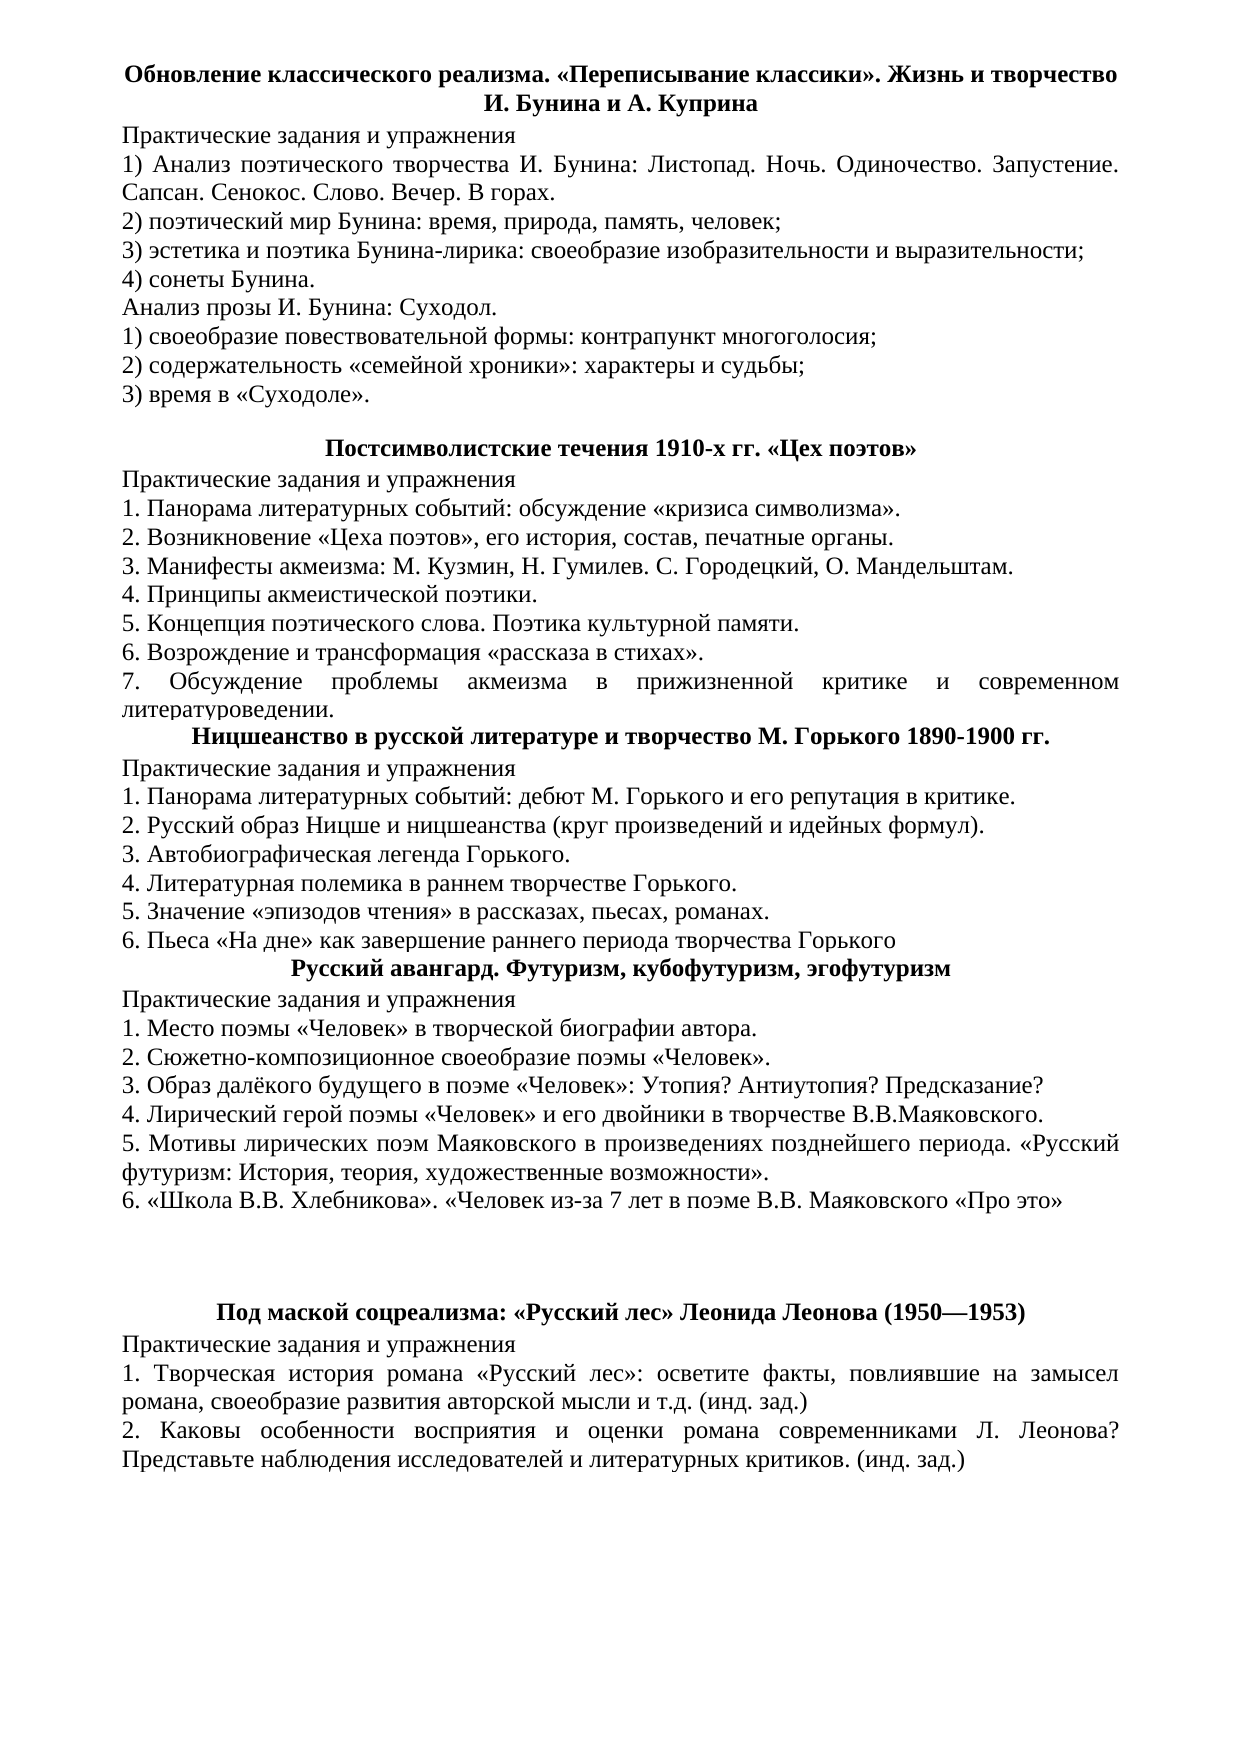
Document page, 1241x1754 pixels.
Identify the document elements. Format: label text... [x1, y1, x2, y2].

table_cell Практические задания и упражнения 1. Панорама литературных событий: дебют М. Горького и его репутация в критике. 2. Русский образ Ницше и ницшеанства (круг произведений и идейных формул). 3. Автобиографическая легенда Горького. 4. Литературная полемика в раннем творчестве Горького. 5. Значение «эпизодов чтения» в рассказах, пьесах, романах. 6. Пьеса «На дне» как завершение раннего периода творчества Горького [118, 753, 1124, 951]
table_cell Практические задания и упражнения 1. Панорама литературных событий: обсуждение «кризиса символизма». 2. Возникновение «Цеха поэтов», его история, состав, печатные органы. 3. Манифесты акмеизма: М. Кузмин, Н. Гумилев. С. Городецкий, О. Мандельштам. 4. Принципы акмеистической поэтики. 5. Концепция поэтического слова. Поэтика культурной памяти. 6. Возрождение и трансформация «рассказа в стихах». 7. Обсуждение проблемы акмеизма в прижизненной критике и современном литературоведении. [118, 465, 1124, 719]
table_cell Практические задания и упражнения 1. Творческая история романа «Русский лес»: осветите факты, повлиявшие на замысел романа, своеобразие развития авторской мысли и т.д. (инд. зад.) 2. Каковы особенности восприятия и оценки романа современниками Л. Леонова? Представьте наблюдения исследователей и литературных критиков. (инд. зад.) [118, 1329, 1124, 1471]
table_cell Ницшеанство в русской литературе и творчество М. Горького 1890-1900 гг. [118, 721, 1124, 753]
table_cell Постсимволистские течения 1910-х гг. «Цех поэтов» [118, 433, 1124, 464]
table_cell Русский авангард. Футуризм, кубофутуризм, эгофутуризм [118, 953, 1124, 984]
table_header Обновление классического реализма. «Переписывание классики». Жизнь и творчество И. Бунина и А. Куприна [118, 59, 1124, 120]
table_cell Практические задания и упражнения 1) Анализ поэтического творчества И. Бунина: Листопад. Ночь. Одиночество. Запустение. Сапсан. Сенокос. Слово. Вечер. В горах. 2) поэтический мир Бунина: время, природа, память, человек; 3) эстетика и поэтика Бунина-лирика: своеобразие изобразительности и выразительности; 4) сонеты Бунина. Анализ прозы И. Бунина: Суходол. 1) своеобразие повествовательной формы: контрапункт многоголосия; 2) содержательность «семейной хроники»: характеры и судьбы; 3) время в «Суходоле». [118, 120, 1124, 431]
table_cell Под маской соцреализма: «Русский лес» Леонида Леонова (1950—1953) [118, 1297, 1124, 1329]
table_cell Практические задания и упражнения 1. Место поэмы «Человек» в творческой биографии автора. 2. Сюжетно-композиционное своеобразие поэмы «Человек». 3. Образ далёкого будущего в поэме «Человек»: Утопия? Антиутопия? Предсказание? 4. Лирический герой поэмы «Человек» и его двойники в творчестве В.В.Маяковского. 5. Мотивы лирических поэм Маяковского в произведениях позднейшего периода. «Русский футуризм: История, теория, художественные возможности». 6. «Школа В.В. Хлебникова». «Человек из-за 7 лет в поэме В.В. Маяковского «Про это» [118, 984, 1124, 1296]
